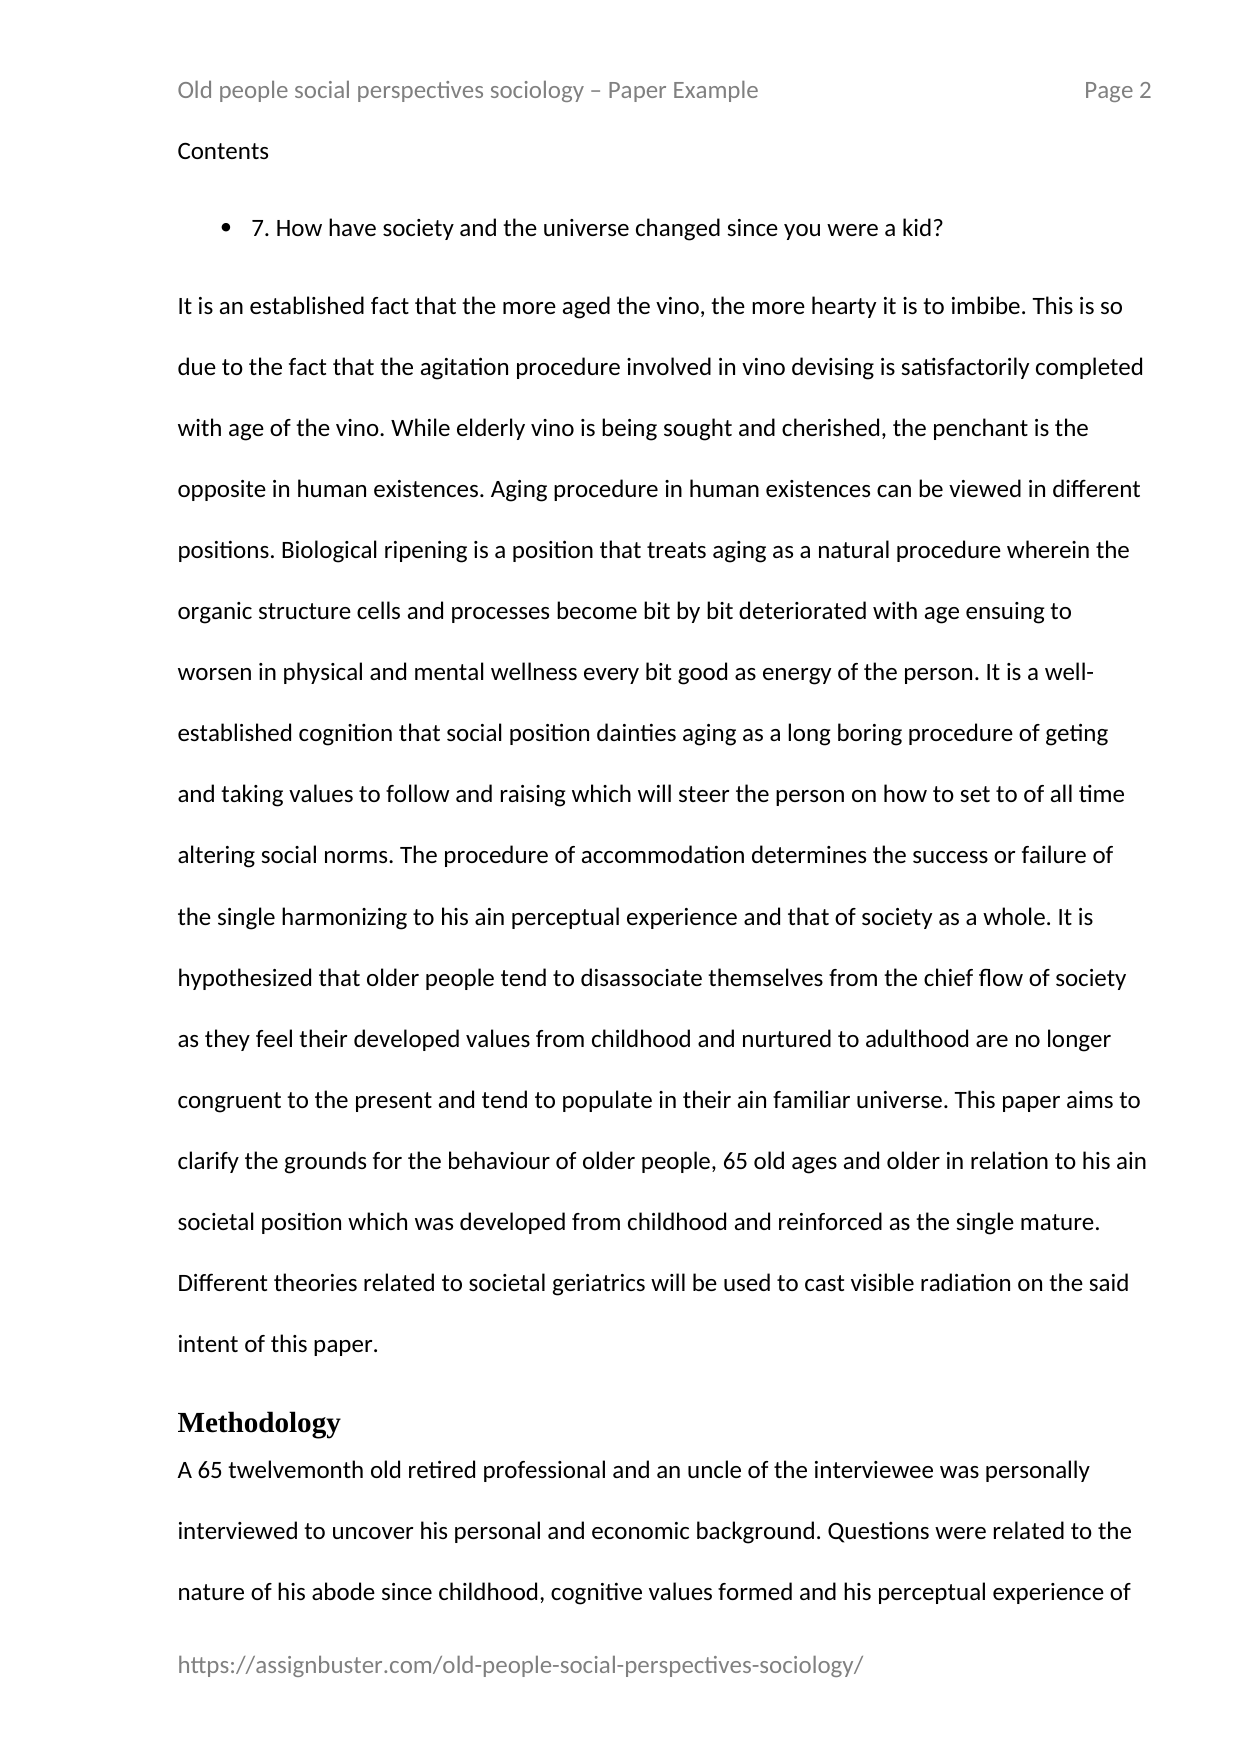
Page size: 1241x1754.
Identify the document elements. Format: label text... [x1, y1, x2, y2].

text It is an established fact that the more aged the vino, the more hearty it is to imbibe. This is so due to the fact that the agitation procedure involved in vino devising is satisfactorily completed with age of the vino. While elderly vino is being sought and cherished, the penchant is the opposite in human existences. Aging procedure in human existences can be viewed in different positions. Biological ripening is a position that treats aging as a natural procedure wherein the organic structure cells and processes become bit by bit deteriorated with age ensuing to worsen in physical and mental wellness every bit good as energy of the person. It is a well-established cognition that social position dainties aging as a long boring procedure of geting and taking values to follow and raising which will steer the person on how to set to of all time altering social norms. The procedure of accommodation determines the success or failure of the single harmonizing to his ain perceptual experience and that of society as a whole. It is hypothesized that older people tend to disassociate themselves from the chief flow of society as they feel their developed values from childhood and nurtured to adulthood are no longer congruent to the present and tend to populate in their ain familiar universe. This paper aims to clarify the grounds for the behaviour of older people, 65 old ages and older in relation to his ain societal position which was developed from childhood and reinforced as the single mature. Different theories related to societal geriatrics will be used to cast visible radiation on the said intent of this paper. [177, 290, 1152, 1358]
text Contents [177, 135, 1152, 165]
list 7. How have society and the universe changed since you were a kid? [222, 212, 1152, 243]
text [177, 1454, 1152, 1607]
subtitle Methodology [177, 1406, 1152, 1439]
